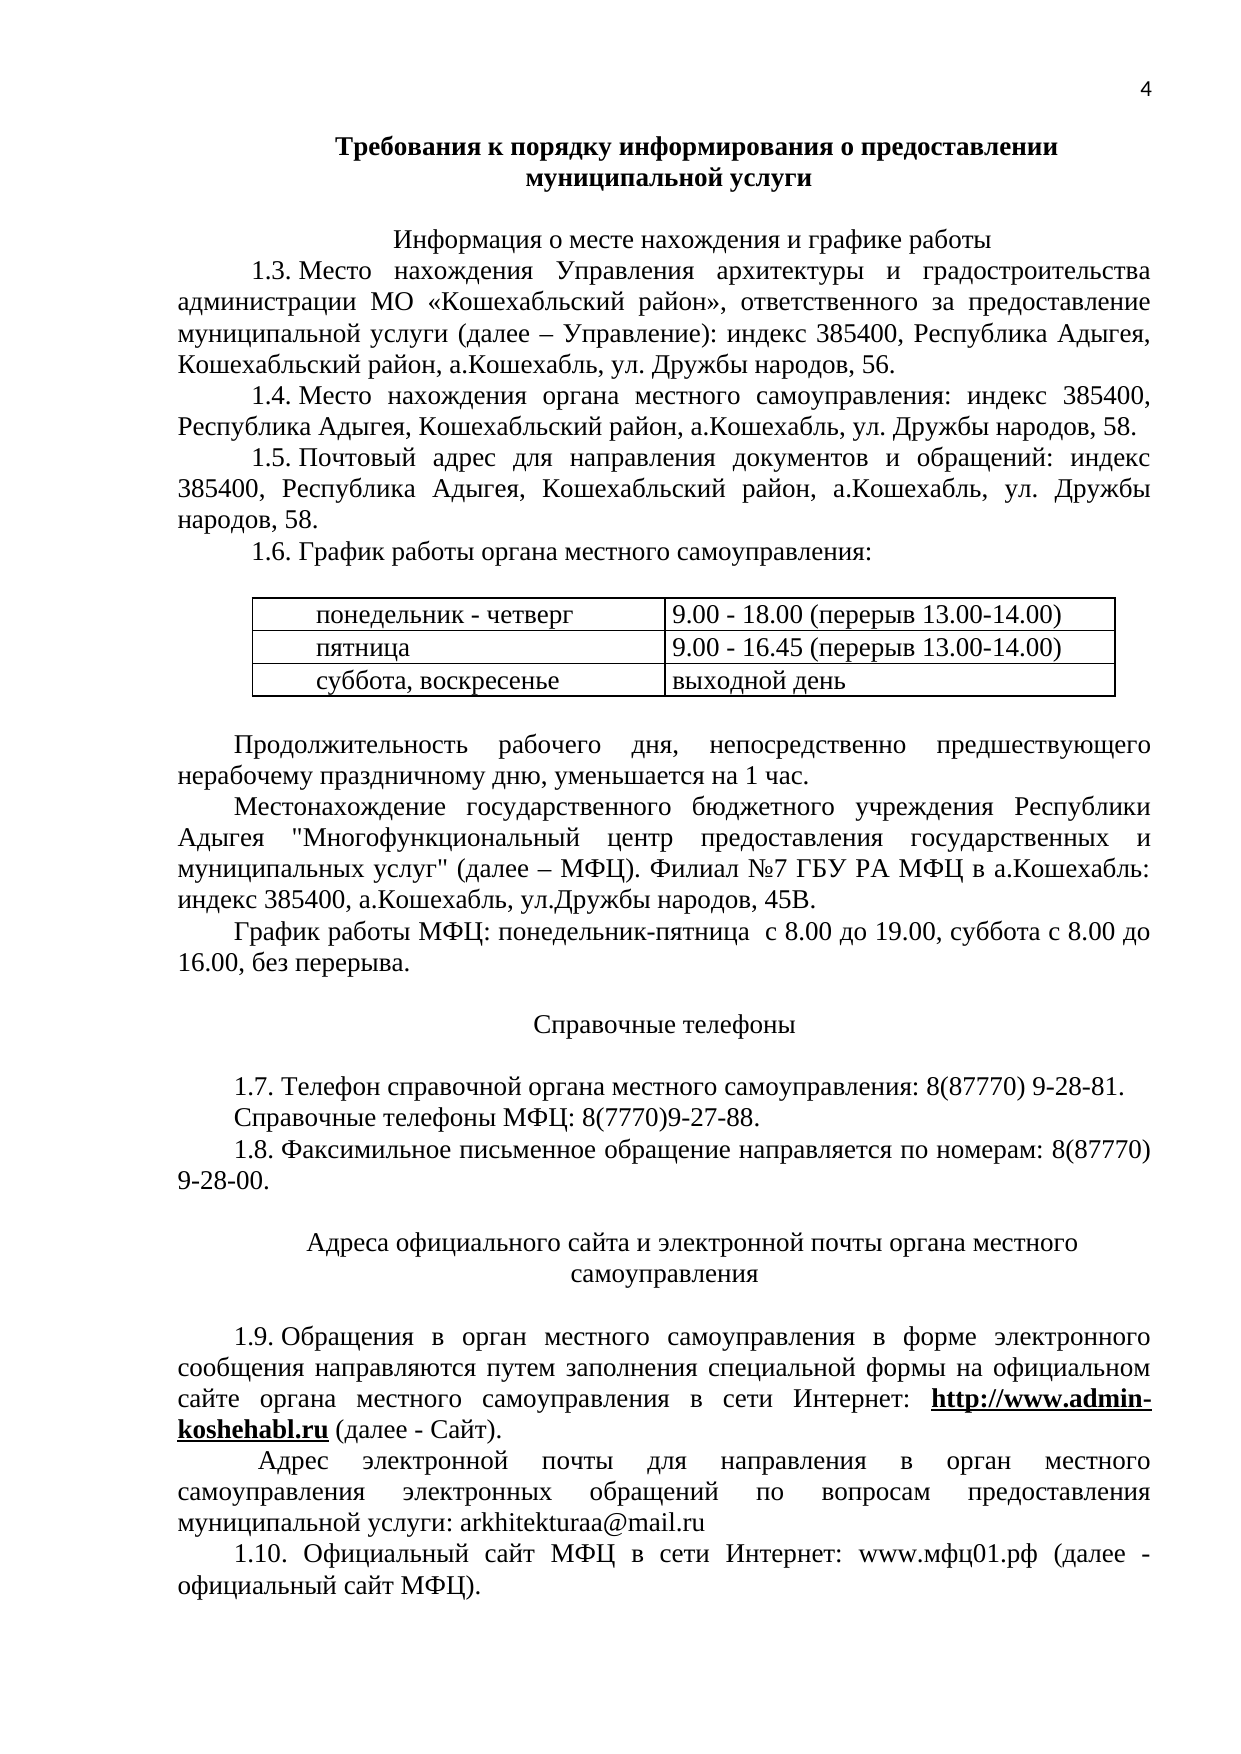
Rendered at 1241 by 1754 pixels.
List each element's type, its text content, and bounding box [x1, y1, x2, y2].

text График работы МФЦ: понедельник-пятница с 8.00 до 19.00, суббота с 8.00 до 16.00, без перерыва. [177, 915, 1152, 977]
text 1.6. График работы органа местного самоуправления: [177, 535, 1152, 566]
text 1.9. Обращения в орган местного самоуправления в форме электронного сообщения направляются путем заполнения специальной формы на официальном сайте органа местного самоуправления в сети Интернет: http://www. (далее - Сайт). [177, 1319, 1152, 1444]
table_header 9.00 - 18.00 (перерыв 13.00-14.00) [666, 599, 1114, 630]
text Информация о месте нахождения и графике работы [177, 223, 1152, 254]
table_cell 9.00 - 16.45 (перерыв 13.00-14.00) [666, 631, 1114, 662]
table_header понедельник - четверг [253, 599, 664, 630]
text Справочные телефоны МФЦ: 8(7770)9-27-88. [177, 1102, 1152, 1133]
table_cell суббота, воскресенье [253, 664, 664, 695]
text 1.4. Место нахождения органа местного самоуправления: индекс 385400, Республика Адыгея, Кошехабльский район, а.Кошехабль, ул. Дружбы народов, 58. [177, 379, 1152, 441]
text Местонахождение государственного бюджетного учреждения Республики Адыгея "Многофункциональный центр предоставления государственных и муниципальных услуг" (далее – МФЦ). Филиал №7 ГБУ РА МФЦ в а.Кошехабль: индекс 385400, а.Кошехабль, ул.Дружбы народов, 45В. [177, 790, 1152, 915]
table_cell выходной день [666, 664, 1114, 695]
text Продолжительность рабочего дня, непосредственно предшествующего нерабочему праздничному дню, уменьшается на 1 час. [177, 728, 1152, 790]
text Адреса официального сайта и электронной почты органа местного самоуправления [177, 1226, 1152, 1288]
text Адрес электронной почты для направления в орган местного самоуправления электронных обращений по вопросам предоставления муниципальной услуги: arkhitekturaa@mail.ru [177, 1444, 1152, 1538]
text 1.3. Место нахождения Управления архитектуры и градостроительства администрации МО «Кошехабльский район», ответственного за предоставление муниципальной услуги (далее – Управление): индекс 385400, Республика Адыгея, Кошехабльский район, а.Кошехабль, ул. Дружбы народов, 56. [177, 254, 1152, 379]
text 1.7. Телефон справочной органа местного самоуправления: 8(87770) 9-28-81. [177, 1070, 1152, 1102]
table_cell пятница [253, 631, 664, 662]
text 1.5. Почтовый адрес для направления документов и обращений: индекс 385400, Республика Адыгея, Кошехабльский район, а.Кошехабль, ул. Дружбы народов, 58. [177, 441, 1152, 535]
text 1.10. Официальный сайт МФЦ в сети Интернет: www.мфц01.рф (далее - официальный сайт МФЦ). [177, 1538, 1152, 1600]
text Справочные телефоны [177, 1008, 1152, 1039]
text Требования к порядку информирования о предоставлении муниципальной услуги [177, 130, 1160, 192]
text 1.8. Факсимильное письменное обращение направляется по номерам: 8(87770) 9-28-00. [177, 1133, 1152, 1195]
